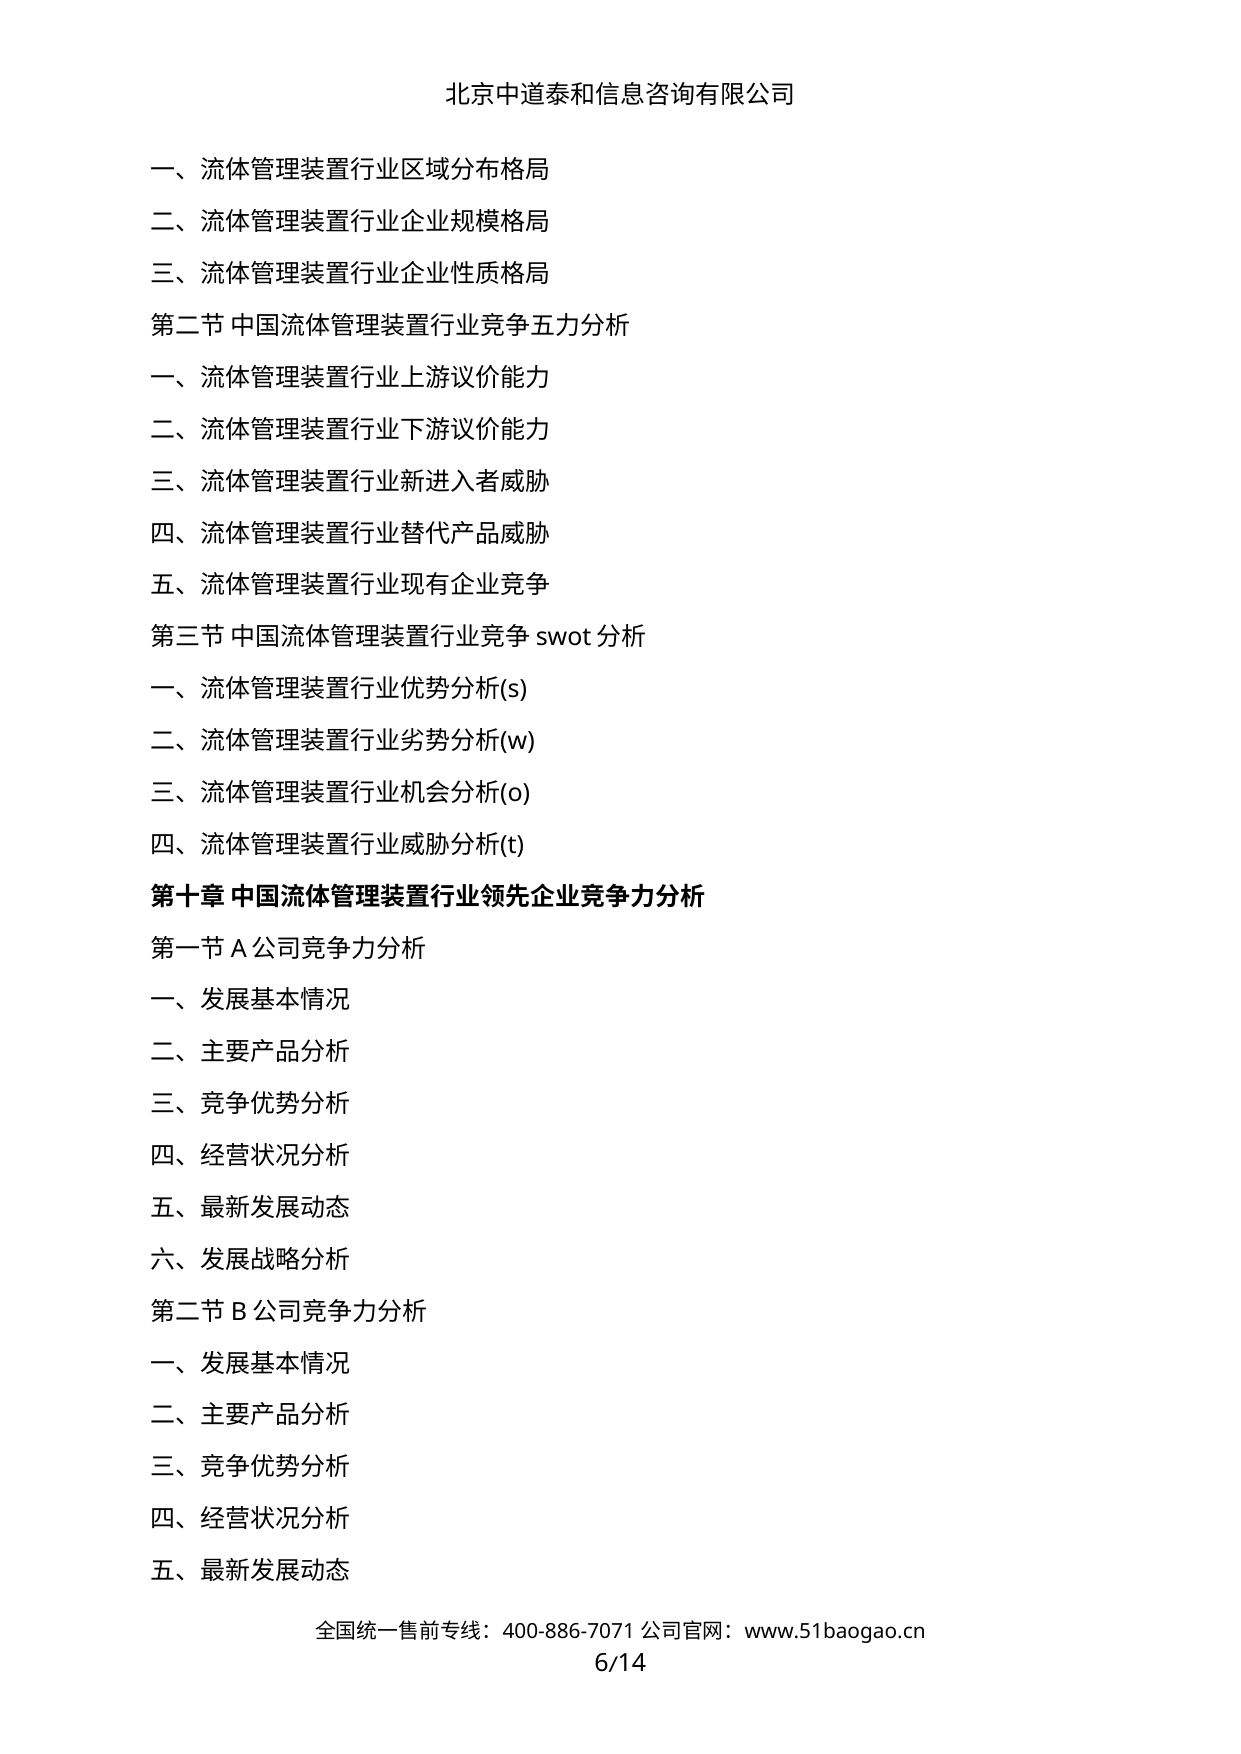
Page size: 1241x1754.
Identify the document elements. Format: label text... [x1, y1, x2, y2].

text 三、竞争优势分析 [150, 1084, 1090, 1120]
text 四、流体管理装置行业威胁分析(t) [150, 824, 1090, 861]
text 二、流体管理装置行业企业规模格局 [150, 202, 1090, 238]
text 四、流体管理装置行业替代产品威胁 [150, 513, 1090, 549]
text 三、流体管理装置行业机会分析(o) [150, 772, 1090, 809]
text 三、流体管理装置行业新进入者威胁 [150, 461, 1090, 497]
text 第十章 中国流体管理装置行业领先企业竞争力分析 [150, 876, 1090, 912]
text 五、最新发展动态 [150, 1551, 1090, 1587]
text 四、经营状况分析 [150, 1136, 1090, 1172]
text 二、流体管理装置行业下游议价能力 [150, 409, 1090, 446]
text 二、主要产品分析 [150, 1032, 1090, 1068]
text 一、流体管理装置行业上游议价能力 [150, 357, 1090, 394]
text 第二节 中国流体管理装置行业竞争五力分析 [150, 306, 1090, 342]
text 第三节 中国流体管理装置行业竞争swot分析 [150, 617, 1090, 653]
text 六、发展战略分析 [150, 1239, 1090, 1276]
text 二、主要产品分析 [150, 1395, 1090, 1431]
text 第二节 B公司竞争力分析 [150, 1291, 1090, 1327]
text 一、发展基本情况 [150, 980, 1090, 1016]
text 五、流体管理装置行业现有企业竞争 [150, 565, 1090, 601]
text 二、流体管理装置行业劣势分析(w) [150, 721, 1090, 757]
text 一、流体管理装置行业优势分析(s) [150, 669, 1090, 705]
text 一、流体管理装置行业区域分布格局 [150, 150, 1090, 186]
text 三、竞争优势分析 [150, 1447, 1090, 1483]
text 第一节 A公司竞争力分析 [150, 928, 1090, 964]
text 三、流体管理装置行业企业性质格局 [150, 254, 1090, 290]
text 四、经营状况分析 [150, 1499, 1090, 1535]
text 一、发展基本情况 [150, 1343, 1090, 1379]
text 五、最新发展动态 [150, 1187, 1090, 1224]
